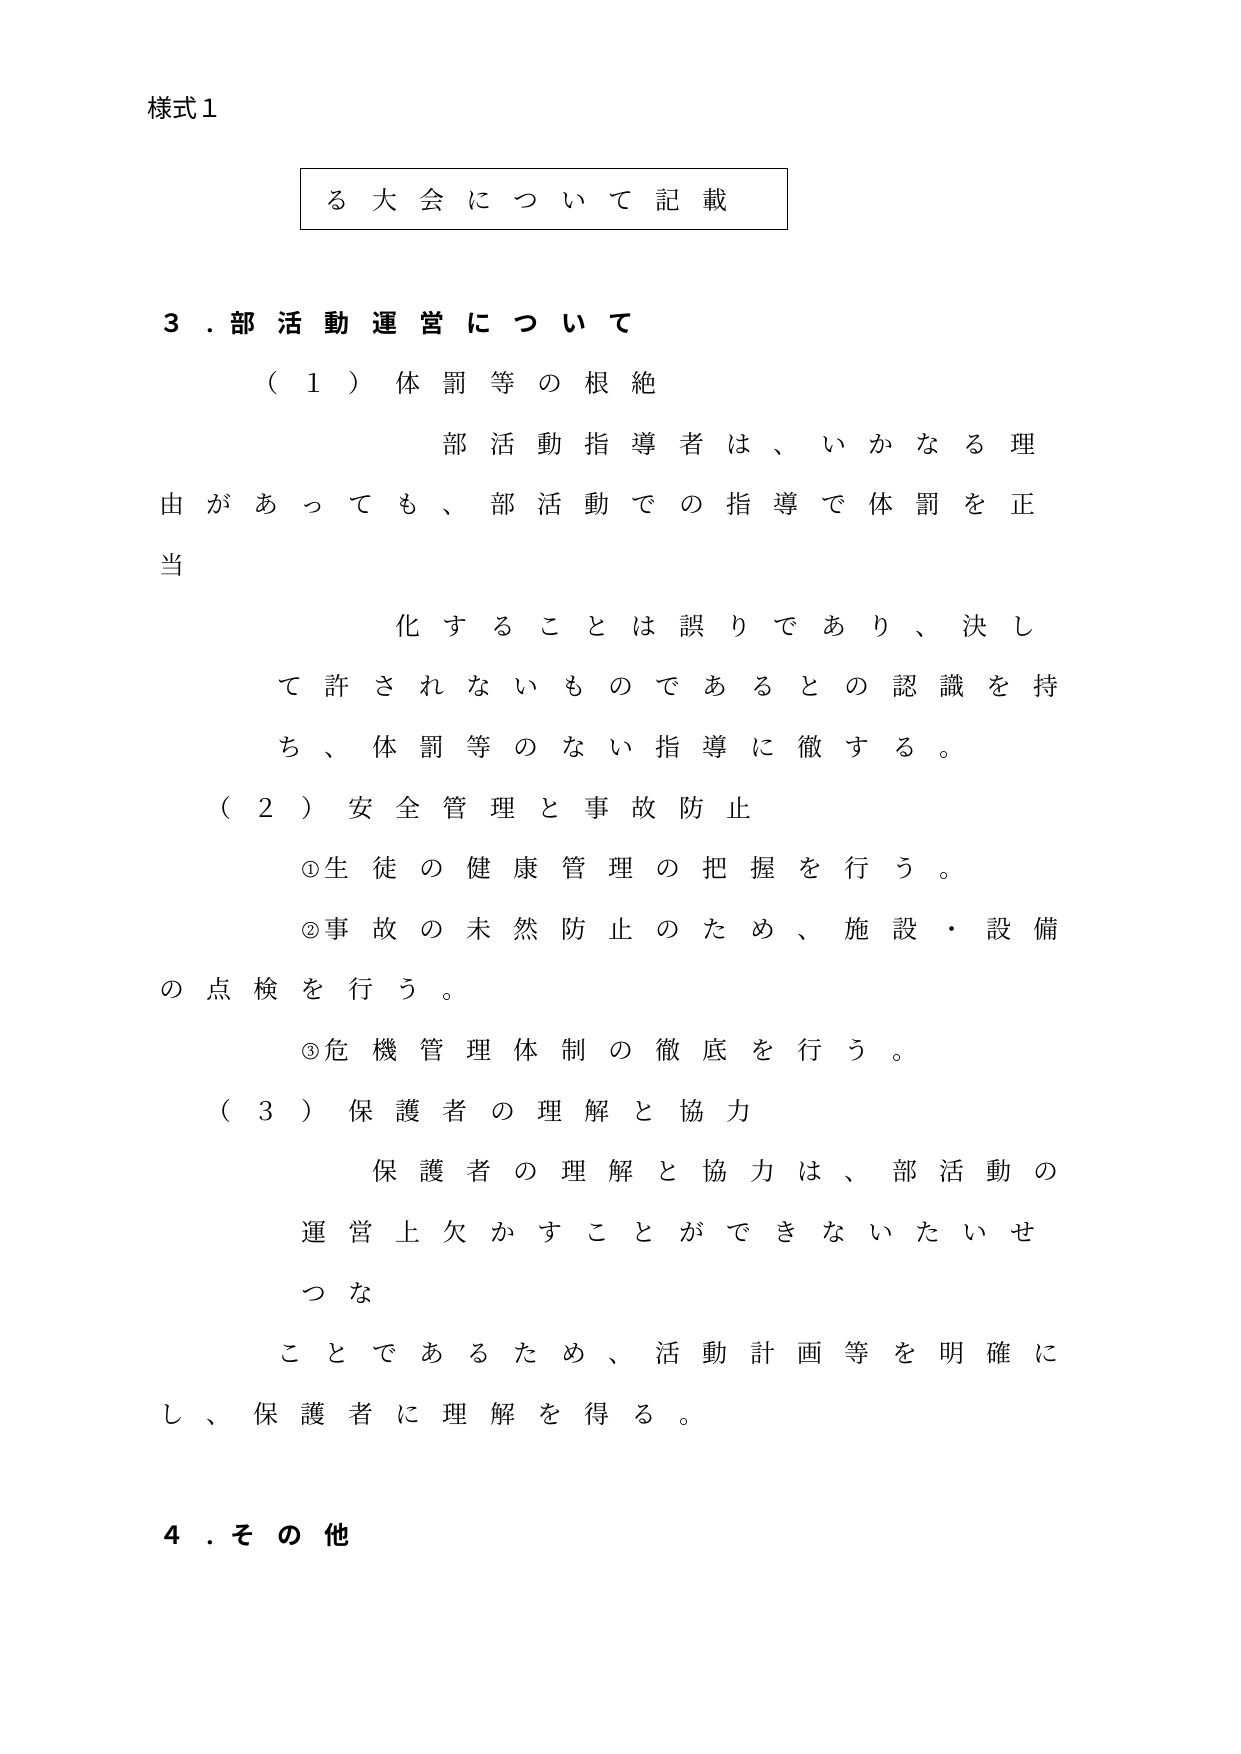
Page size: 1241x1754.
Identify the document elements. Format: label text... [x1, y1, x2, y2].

text ４.その他 [159, 1503, 1081, 1564]
text ②事故の未然防止のため、施設・設備の点検を行う。 [159, 897, 1081, 1018]
text （２）安全管理と事故防止 [159, 776, 1081, 837]
text ①生徒の健康管理の把握を行う。 [159, 837, 1081, 897]
text （３）保護者の理解と協力 [205, 1079, 1081, 1140]
text ３.部活動運営について [159, 291, 1081, 352]
text ③危機管理体制の徹底を行う。 [159, 1018, 1081, 1079]
text 部活動指導者は、いかなる理由があっても、部活動での指導で体罰を正当 [159, 412, 1081, 594]
text ことであるため、活動計画等を明確にし、保護者に理解を得る。 [159, 1322, 1081, 1443]
table_header ※部活動として参加する大会について記載 [301, 169, 787, 229]
text 保護者の理解と協力は、部活動の運営上欠かすことができないたいせつな [228, 1140, 1081, 1322]
text 化することは誤りであり、決して許されないものであるとの認識を持ち、体罰等のない指導に徹する。 [159, 594, 1081, 776]
text （１）体罰等の根絶 [159, 352, 1081, 412]
